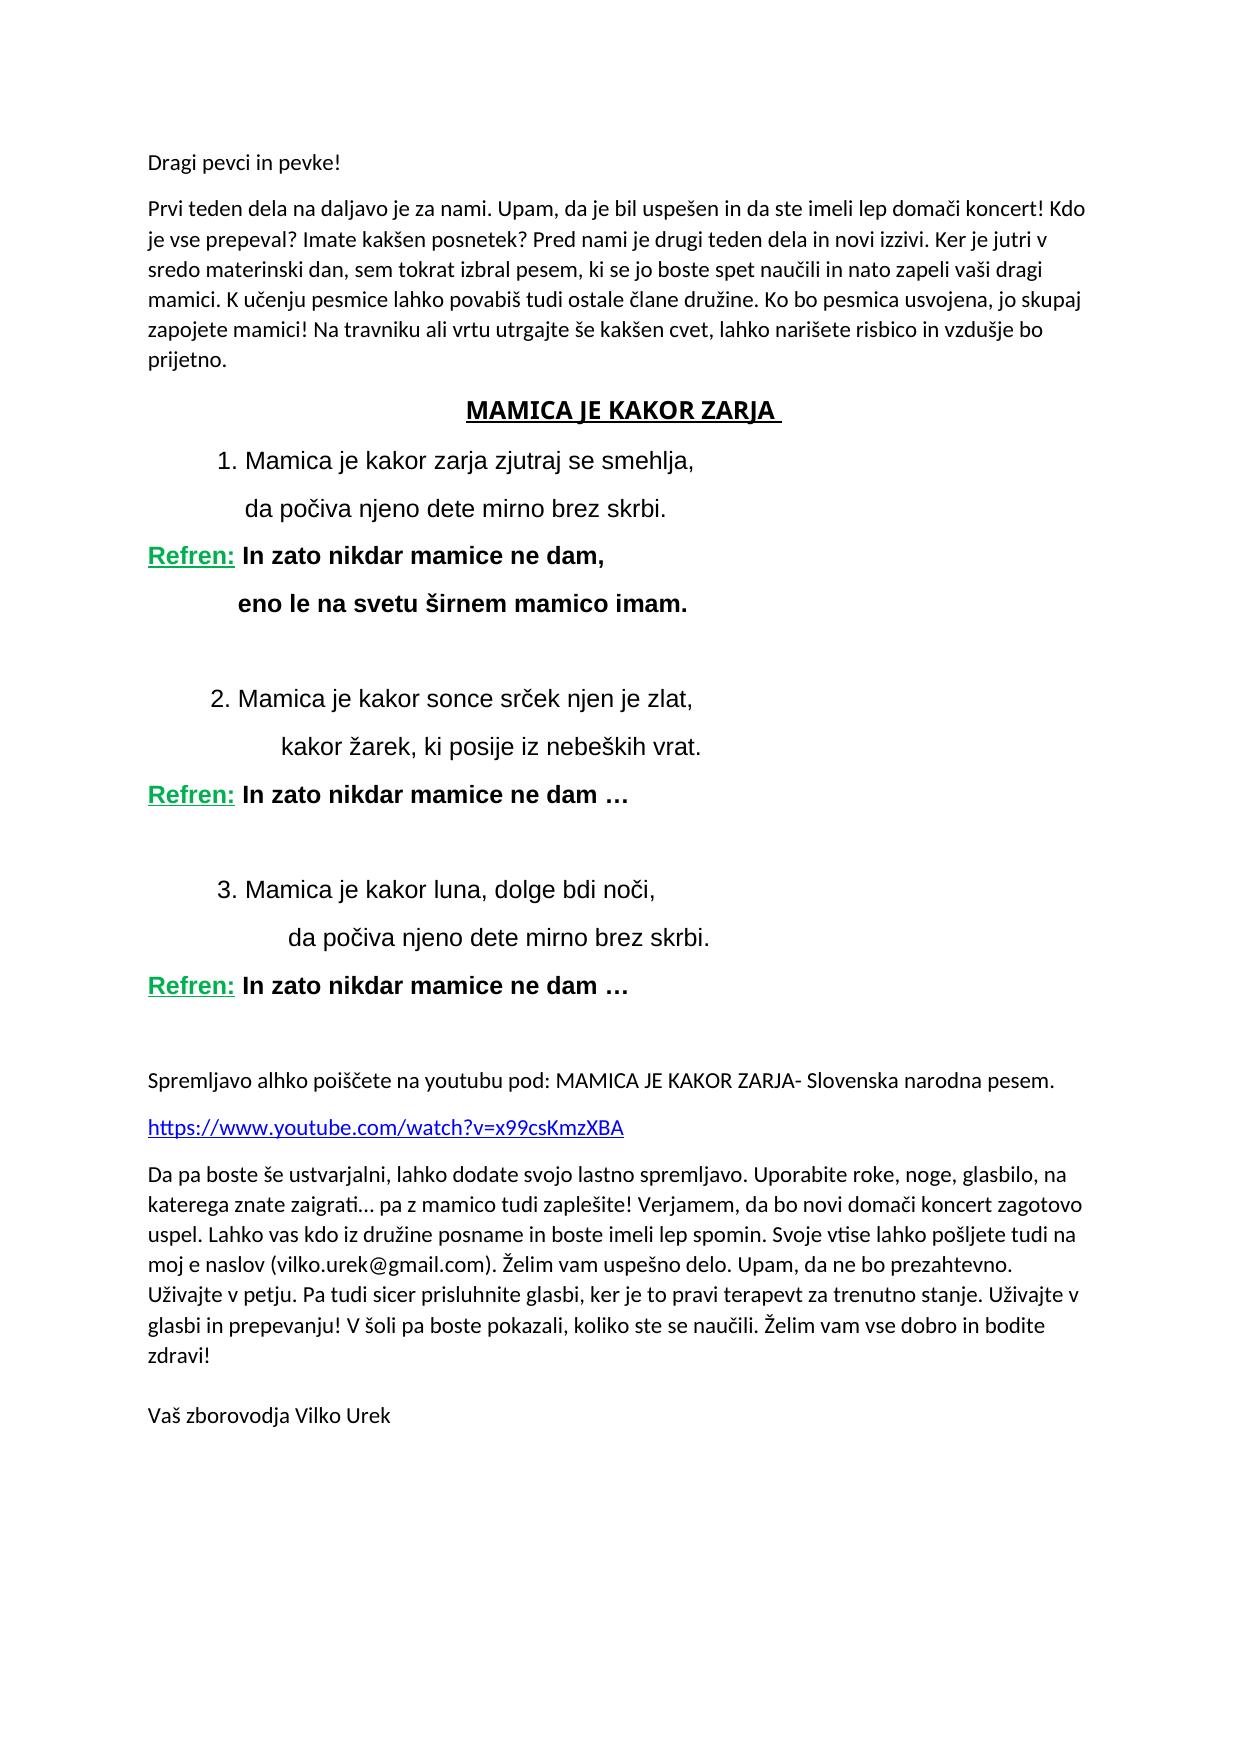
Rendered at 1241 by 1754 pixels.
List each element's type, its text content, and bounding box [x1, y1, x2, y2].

text kakor žarek, ki posije iz nebeških vrat. [226, 732, 1093, 761]
text da počiva njeno dete mirno brez skrbi. [226, 923, 1093, 952]
text 2. Mamica je kakor sonce srček njen je zlat, [148, 684, 1093, 713]
text Refren: In zato nikdar mamice ne dam … [148, 780, 1093, 808]
text 3. Mamica je kakor luna, dolge bdi noči, [148, 875, 1093, 904]
text MAMICA JE KAKOR ZARJA [148, 392, 1093, 426]
text https://www.youtube.com/watch?v=x99csKmzXBA [148, 1113, 1093, 1141]
text eno le na svetu širnem mamico imam. [148, 589, 1093, 618]
text da počiva njeno dete mirno brez skrbi. [148, 493, 1093, 522]
text Dragi pevci in pevke! [148, 148, 1093, 176]
text Da pa boste še ustvarjalni, lahko dodate svojo lastno spremljavo. Uporabite roke, noge, glasbilo, na katerega znate zaigrati… pa z mamico tudi zaplešite! Verjamem, da bo novi domači koncert zagotovo uspel. Lahko vas kdo iz družine posname in boste imeli lep spomin. Svoje vtise lahko pošljete tudi na moj e naslov (vilko.urek@gmail.com). Želim vam uspešno delo. Upam, da ne bo prezahtevno. Uživajte v petju. Pa tudi sicer prisluhnite glasbi, ker je to pravi terapevt za trenutno stanje. Uživajte v glasbi in prepevanju! V šoli pa boste pokazali, koliko ste se naučili. Želim vam vse dobro in bodite zdravi! Vaš zborovodja Vilko Urek [148, 1160, 1093, 1429]
text Prvi teden dela na daljavo je za nami. Upam, da je bil uspešen in da ste imeli lep domači koncert! Kdo je vse prepeval? Imate kakšen posnetek? Pred nami je drugi teden dela in novi izzivi. Ker je jutri v sredo materinski dan, sem tokrat izbral pesem, ki se jo boste spet naučili in nato zapeli vaši dragi mamici. K učenju pesmice lahko povabiš tudi ostale člane družine. Ko bo pesmica usvojena, jo skupaj zapojete mamici! Na travniku ali vrtu utrgajte še kakšen cvet, lahko narišete risbico in vzdušje bo prijetno. [148, 194, 1093, 373]
text Refren: In zato nikdar mamice ne dam … [148, 971, 1093, 999]
text Spremljavo alhko poiščete na youtubu pod: MAMICA JE KAKOR ZARJA- Slovenska narodna pesem. [148, 1066, 1093, 1094]
text Refren: In zato nikdar mamice ne dam, [148, 541, 1093, 570]
text 1. Mamica je kakor zarja zjutraj se smehlja, [148, 446, 1093, 474]
